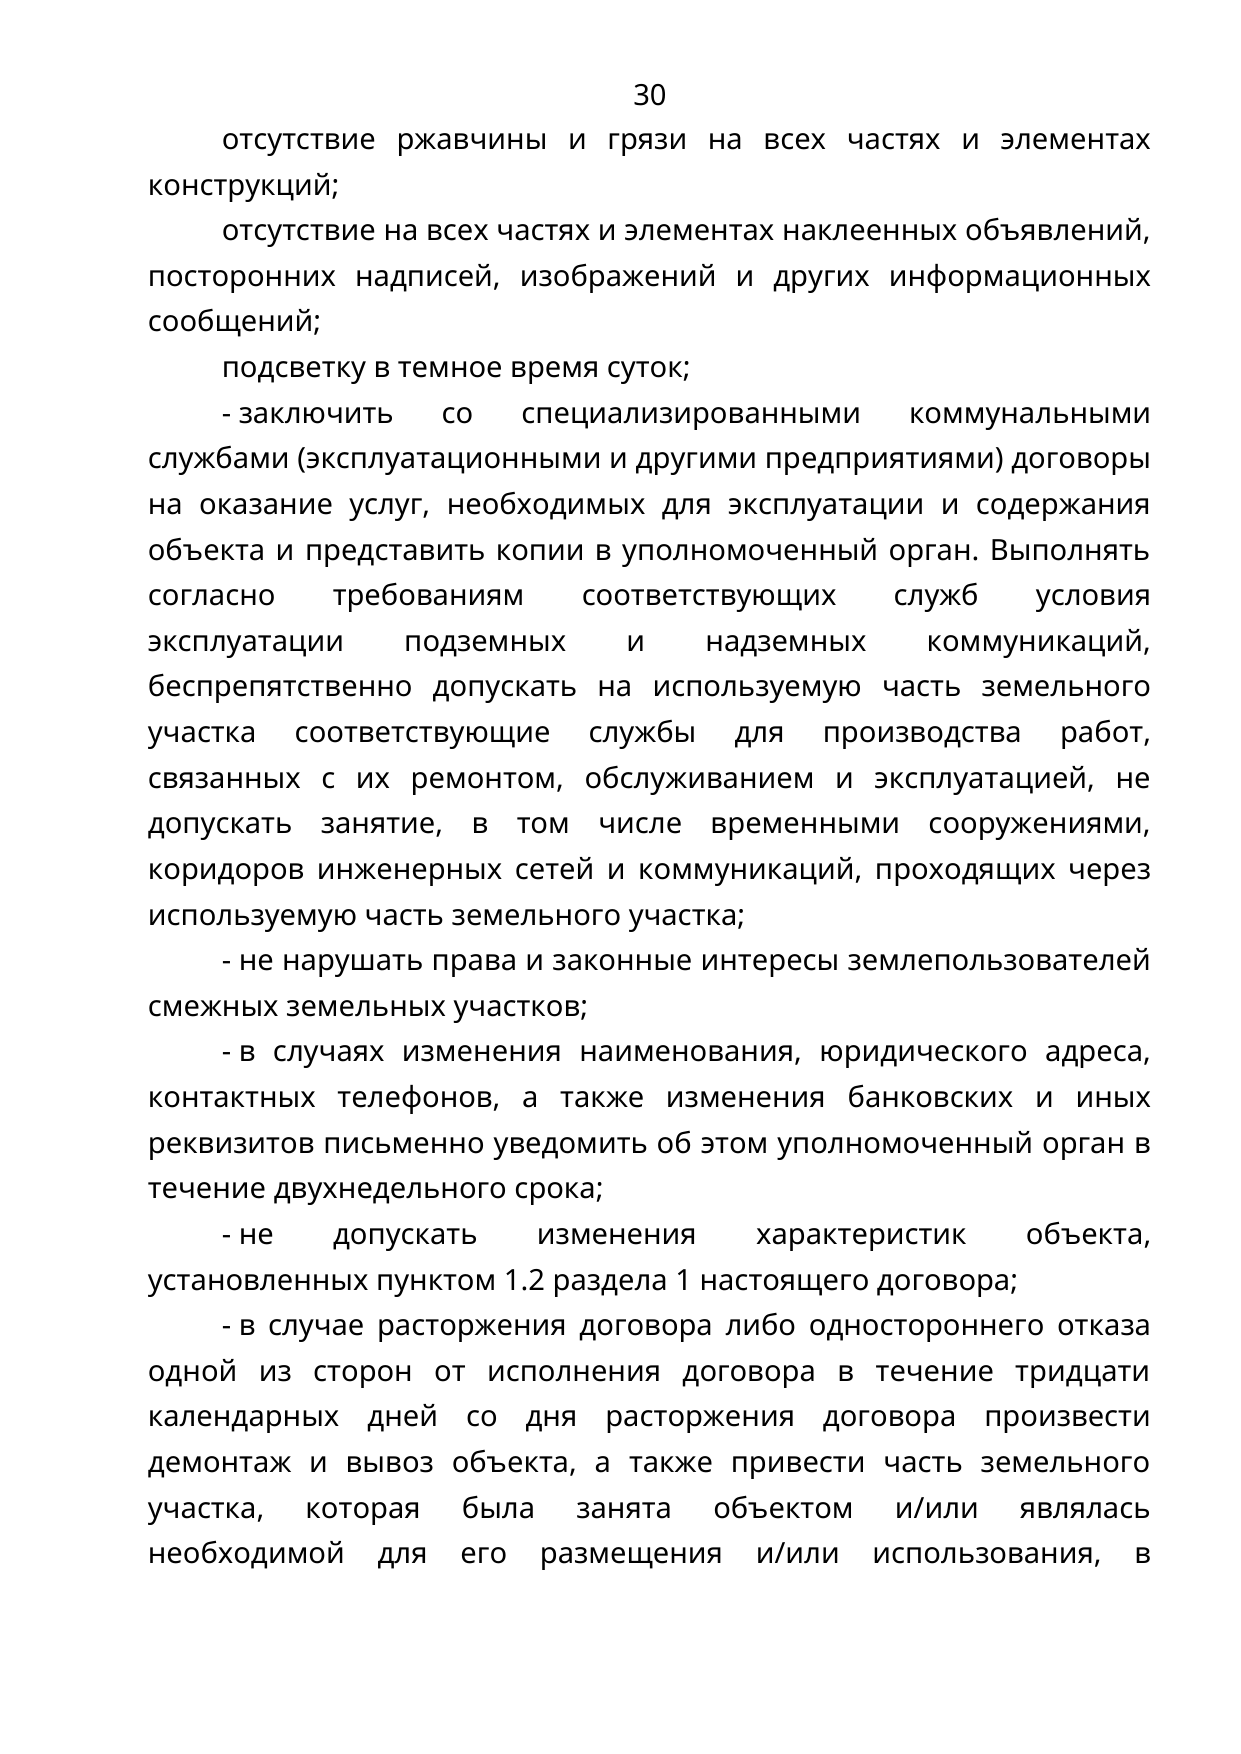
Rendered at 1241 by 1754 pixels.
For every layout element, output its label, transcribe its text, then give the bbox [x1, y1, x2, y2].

text - не нарушать права и законные интересы землепользователей смежных земельных участков; [148, 939, 1152, 1025]
text отсутствие на всех частях и элементах наклеенных объявлений, посторонних надписей, изображений и других информационных сообщений; [148, 209, 1152, 340]
text отсутствие ржавчины и грязи на всех частях и элементах конструкций; [148, 118, 1152, 203]
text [148, 1304, 1152, 1572]
text - не допускать изменения характеристик объекта, установленных пунктом 1.2 раздела 1 настоящего договора; [148, 1213, 1152, 1298]
text - в случаях изменения наименования, юридического адреса, контактных телефонов, а также изменения банковских и иных реквизитов письменно уведомить об этом уполномоченный орган в течение двухнедельного срока; [148, 1031, 1152, 1207]
text - заключить со специализированными коммунальными службами (эксплуатационными и другими предприятиями) договоры на оказание услуг, необходимых для эксплуатации и содержания объекта и представить копии в уполномоченный орган. Выполнять согласно требованиям соответствующих служб условия эксплуатации подземных и надземных коммуникаций, беспрепятственно допускать на используемую часть земельного участка соответствующие службы для производства работ, связанных с их ремонтом, обслуживанием и эксплуатацией, не допускать занятие, в том числе временными сооружениями, коридоров инженерных сетей и коммуникаций, проходящих через используемую часть земельного участка; [148, 392, 1152, 933]
text подсветку в темное время суток; [148, 346, 1152, 386]
